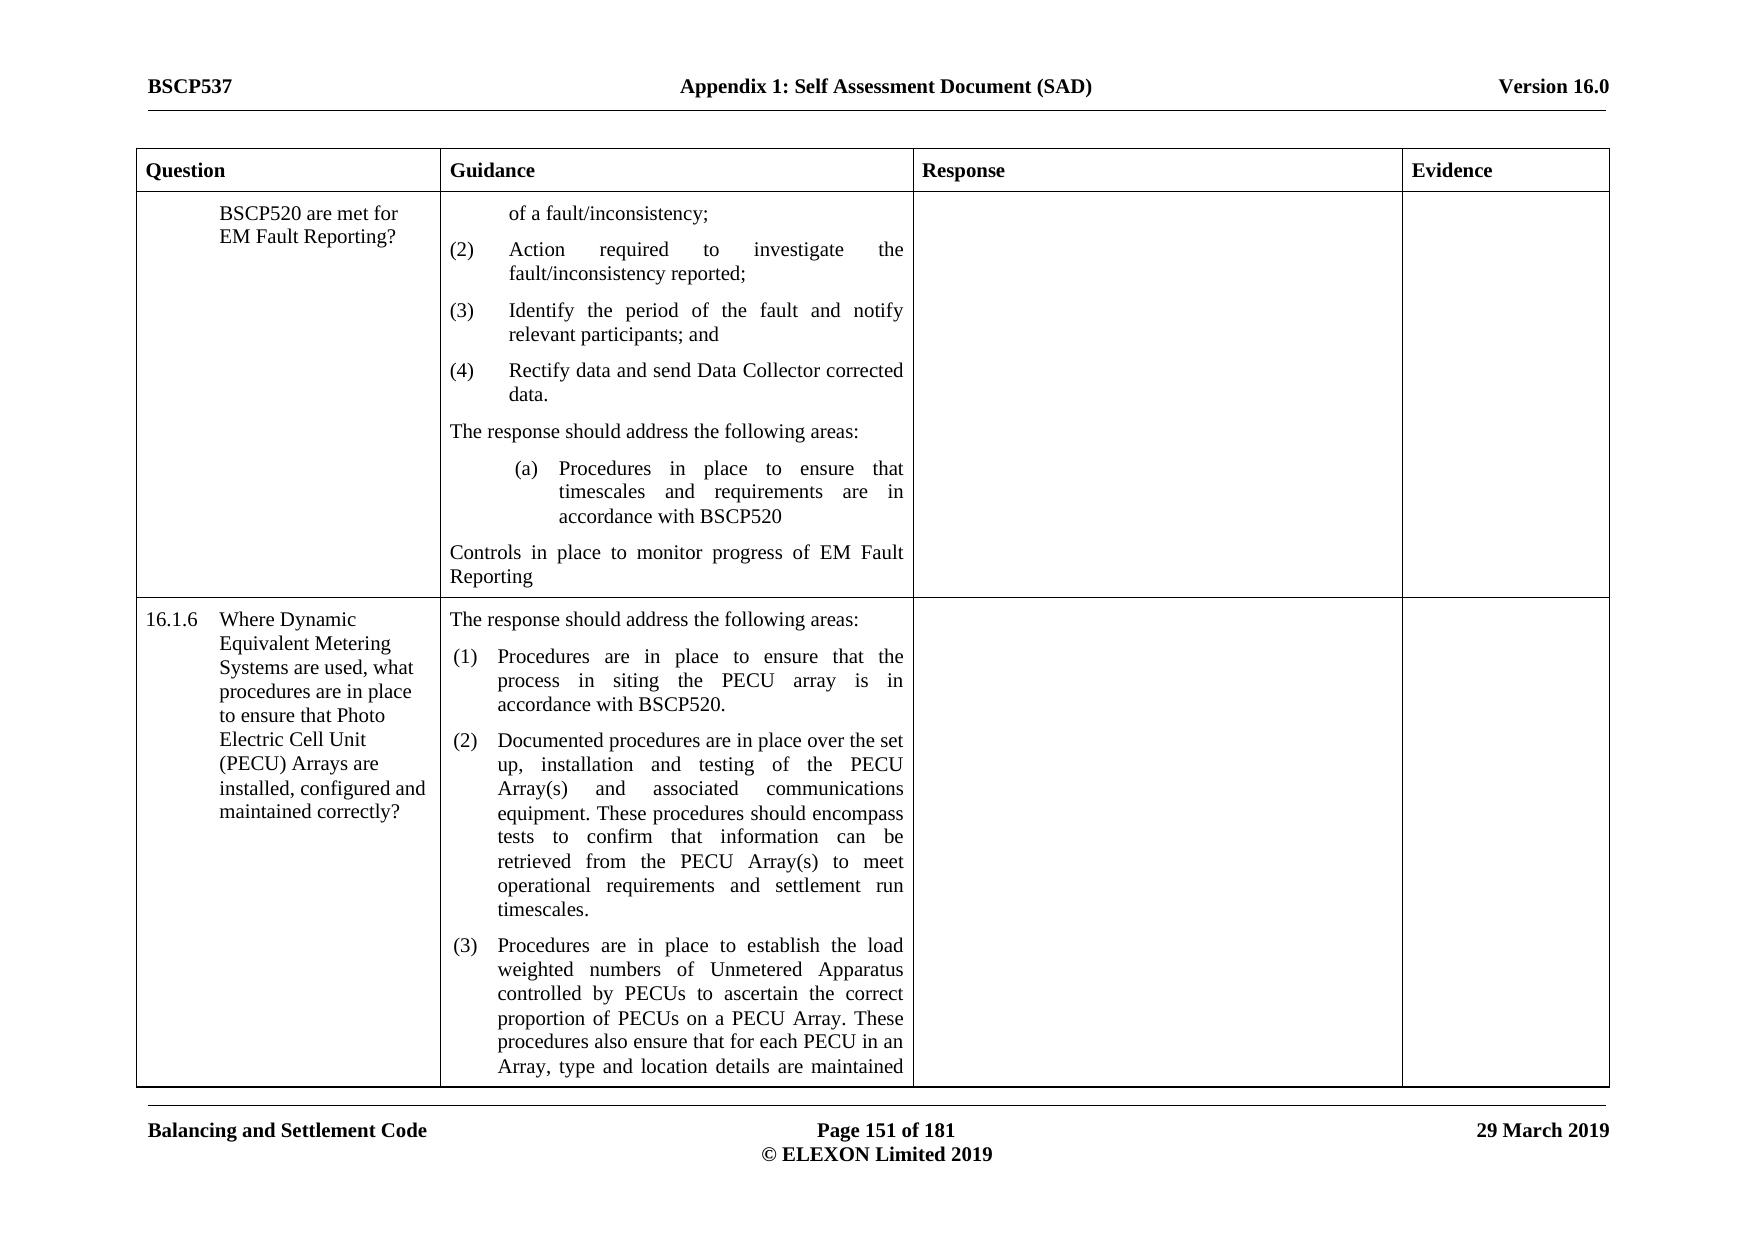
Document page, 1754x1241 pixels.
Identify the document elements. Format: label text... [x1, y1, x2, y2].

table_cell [137, 598, 440, 1086]
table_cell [441, 192, 913, 597]
table_header Guidance [441, 149, 913, 191]
table_header Evidence [1403, 149, 1609, 191]
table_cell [137, 192, 440, 597]
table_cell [441, 598, 913, 1086]
table_cell [914, 192, 1402, 597]
table_cell [1403, 192, 1609, 597]
table_cell [914, 598, 1402, 1086]
table_header Response [914, 149, 1402, 191]
table_header Question [137, 149, 440, 191]
table_cell [1403, 598, 1609, 1086]
